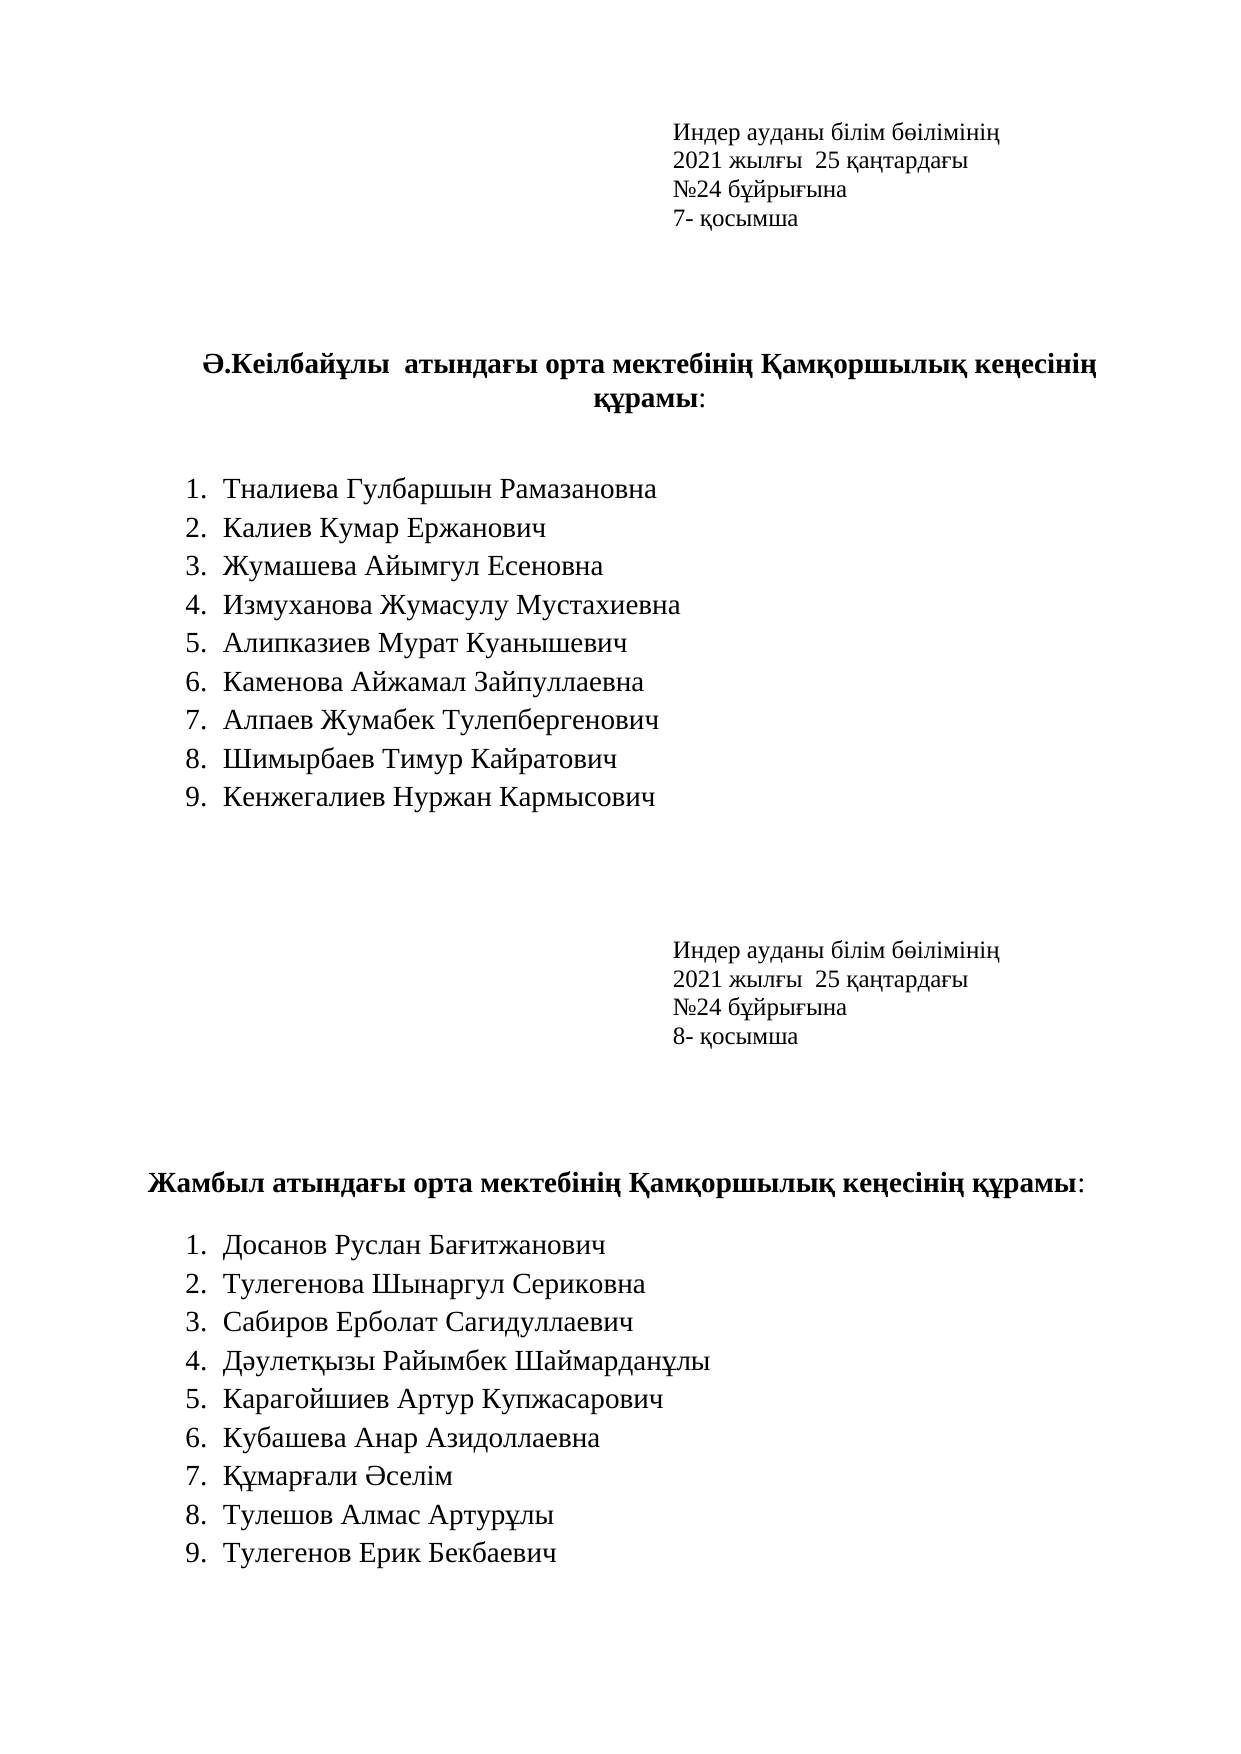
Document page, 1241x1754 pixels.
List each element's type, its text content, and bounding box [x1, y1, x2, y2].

list Тулешов Алмас Артурұлы [185, 1497, 1152, 1531]
text Жамбыл атындағы орта мектебінің Қамқоршылық кеңесінің құрамы: [148, 1165, 1152, 1198]
list Калиев Кумар Ержанович [185, 510, 1152, 543]
list Тулегенова Шынаргул Сериковна [185, 1266, 1152, 1299]
list Карагойшиев Артур Купжасарович [185, 1381, 1152, 1415]
list Дәулетқызы Райымбек Шаймарданұлы [185, 1343, 1152, 1376]
text 7- қосымша [148, 203, 1152, 232]
list Шимырбаев Тимур Кайратович [185, 741, 1152, 774]
list Алпаев Жумабек Тулепбергенович [185, 702, 1152, 736]
text 2021 жылғы 25 қаңтардағы [148, 145, 1152, 174]
list Тулегенов Ерик Бекбаевич [185, 1536, 1152, 1569]
text №24 бұйрығына [148, 992, 1152, 1021]
text №24 бұйрығына [148, 174, 1152, 203]
list Құмарғали Әселім [185, 1458, 1152, 1492]
list Досанов Руслан Бағитжанович [185, 1227, 1152, 1261]
list Алипказиев Мурат Куанышевич [185, 625, 1152, 659]
list Тналиева Гулбаршын Рамазановна [185, 471, 1152, 505]
list Каменова Айжамал Зайпуллаевна [185, 664, 1152, 697]
text Ә.Кеілбайұлы атындағы орта мектебінің Қамқоршылық кеңесінің құрамы: [148, 347, 1152, 414]
list Кубашева Анар Азидоллаевна [185, 1420, 1152, 1453]
text 2021 жылғы 25 қаңтардағы [148, 964, 1152, 992]
text Индер ауданы білім бөілімінің [148, 117, 1152, 145]
list Сабиров Ерболат Сагидуллаевич [185, 1304, 1152, 1338]
list Жумашева Айымгул Есеновна [185, 548, 1152, 582]
text 8- қосымша [148, 1021, 1152, 1050]
text Индер ауданы білім бөілімінің [148, 935, 1152, 964]
list Измуханова Жумасулу Мустахиевна [185, 587, 1152, 620]
list Кенжегалиев Нуржан Кармысович [185, 779, 1152, 813]
